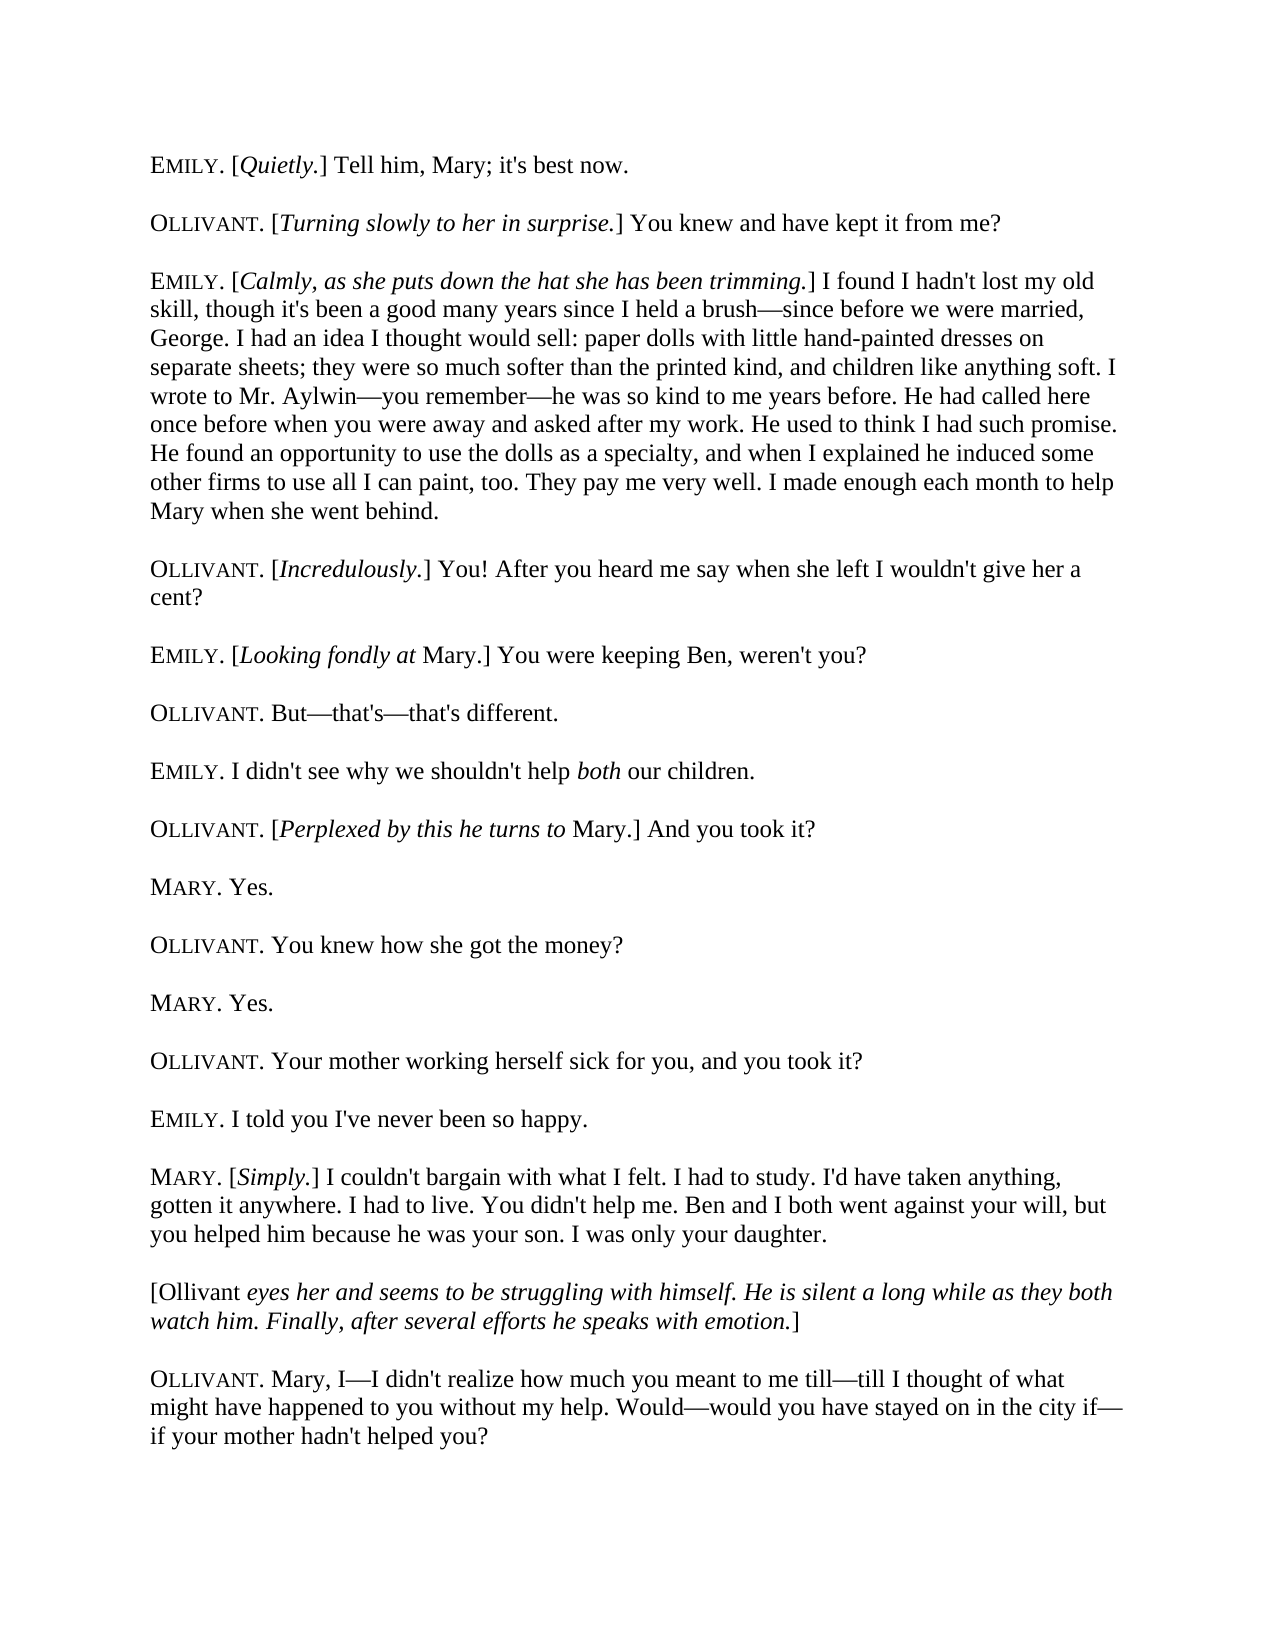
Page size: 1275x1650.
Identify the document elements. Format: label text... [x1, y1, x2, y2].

text EMILY. [Quietly.] Tell him, Mary; it's best now. [150, 150, 1125, 179]
text MARY. [Simply.] I couldn't bargain with what I felt. I had to study. I'd have taken anything, gotten it anywhere. I had to live. You didn't help me. Ben and I both went against your will, but you helped him because he was your son. I was only your daughter. [150, 1162, 1125, 1248]
text OLLIVANT. [Turning slowly to her in surprise.] You knew and have kept it from me? [150, 208, 1125, 237]
text OLLIVANT. Your mother working herself sick for you, and you took it? [150, 1046, 1125, 1074]
text MARY. Yes. [150, 872, 1125, 901]
text OLLIVANT. [Perplexed by this he turns to Mary.] And you took it? [150, 814, 1125, 843]
text OLLIVANT. Mary, I—I didn't realize how much you meant to me till—till I thought of what might have happened to you without my help. Would—would you have stayed on in the city if—if your mother hadn't helped you? [150, 1364, 1125, 1450]
text EMILY. [Calmly, as she puts down the hat she has been trimming.] I found I hadn't lost my old skill, though it's been a good many years since I held a brush—since before we were married, George. I had an idea I thought would sell: paper dolls with little hand-painted dresses on separate sheets; they were so much softer than the printed kind, and children like anything soft. I wrote to Mr. Aylwin—you remember—he was so kind to me years before. He had called here once before when you were away and asked after my work. He used to think I had such promise. He found an opportunity to use the dolls as a specialty, and when I explained he induced some other firms to use all I can paint, too. They pay me very well. I made enough each month to help Mary when she went behind. [150, 266, 1125, 524]
text MARY. Yes. [150, 988, 1125, 1017]
text EMILY. I told you I've never been so happy. [150, 1104, 1125, 1132]
text EMILY. [Looking fondly at Mary.] You were keeping Ben, weren't you? [150, 640, 1125, 669]
text OLLIVANT. [Incredulously.] You! After you heard me say when she left I wouldn't give her a cent? [150, 554, 1125, 611]
text OLLIVANT. You knew how she got the money? [150, 930, 1125, 959]
text OLLIVANT. But—that's—that's different. [150, 698, 1125, 727]
text EMILY. I didn't see why we shouldn't help both our children. [150, 756, 1125, 785]
text [Ollivant eyes her and seems to be struggling with himself. He is silent a long while as they both watch him. Finally, after several efforts he speaks with emotion.] [150, 1277, 1125, 1334]
